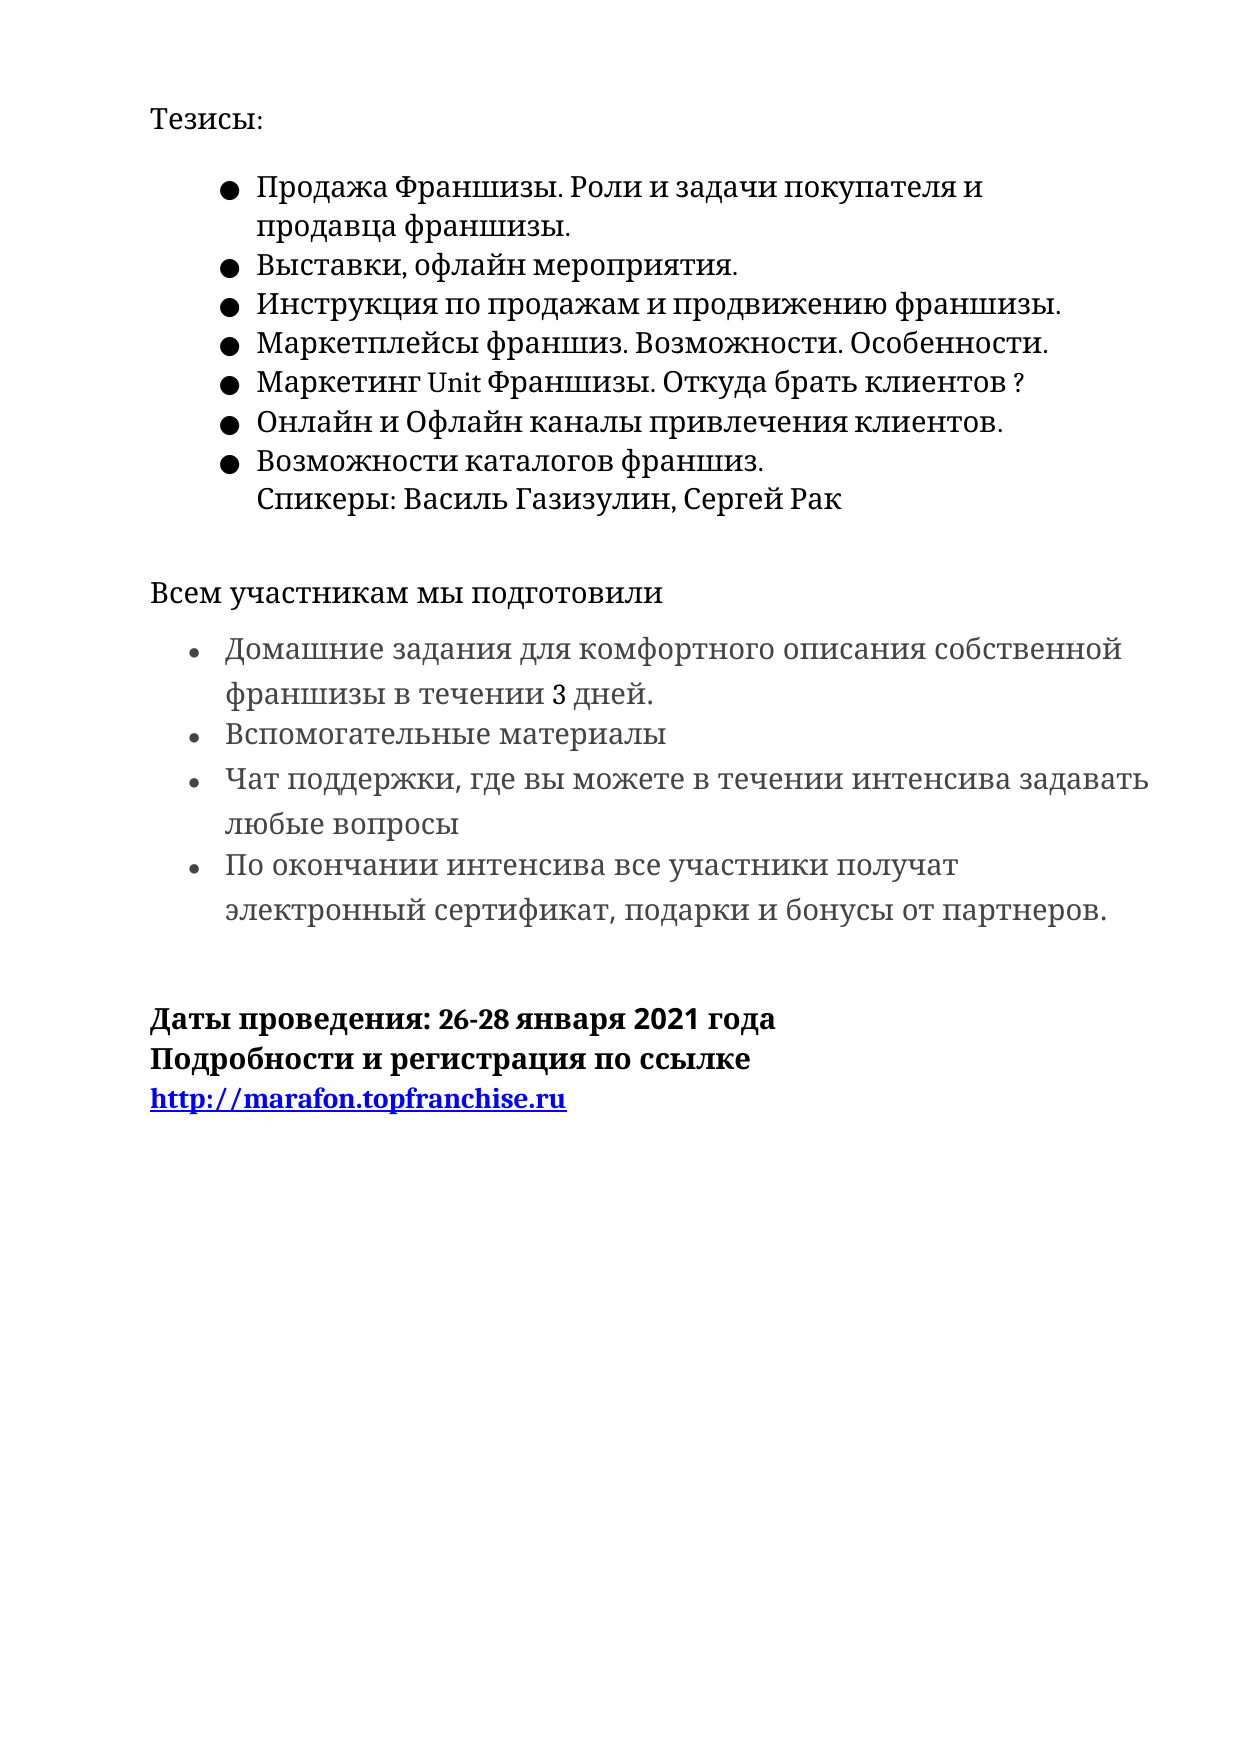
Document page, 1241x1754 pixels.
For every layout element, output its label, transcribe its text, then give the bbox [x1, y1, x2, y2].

text Подробности и регистрация по ссылке http://marafon.topfranchise.ru [150, 1043, 1151, 1116]
list Онлайн и Офлайн каналы привлечения клиентов. [219, 405, 1120, 439]
list Инструкция по продажам и продвижению франшизы. [219, 288, 1120, 322]
list Маркетплейсы франшиз. Возможности. Особенности. [219, 327, 1120, 361]
list Возможности каталогов франшиз. Спикеры: Василь Газизулин, Сергей Рак [219, 444, 1120, 517]
list Домашние задания для комфортного описания собственной франшизы в течении 3 дней. [187, 633, 1151, 713]
list Выставки, офлайн мероприятия. [219, 249, 1120, 283]
text Всем участникам мы подготовили [150, 577, 1151, 611]
list Вспомогательные материалы [187, 718, 1151, 752]
list Чат поддержки, где вы можете в течении интенсива задавать любые вопросы [187, 758, 1151, 843]
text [150, 103, 1120, 167]
text Даты проведения: 26-28 января 2021 года [150, 998, 1151, 1038]
list Продажа Франшизы. Роли и задачи покупателя и продавца франшизы. [219, 171, 1120, 244]
list По окончании интенсива все участники получат электронный сертификат, подарки и бонусы от партнеров. [187, 849, 1151, 928]
list Маркетинг Unit Франшизы. Откуда брать клиентов ? [219, 366, 1120, 400]
